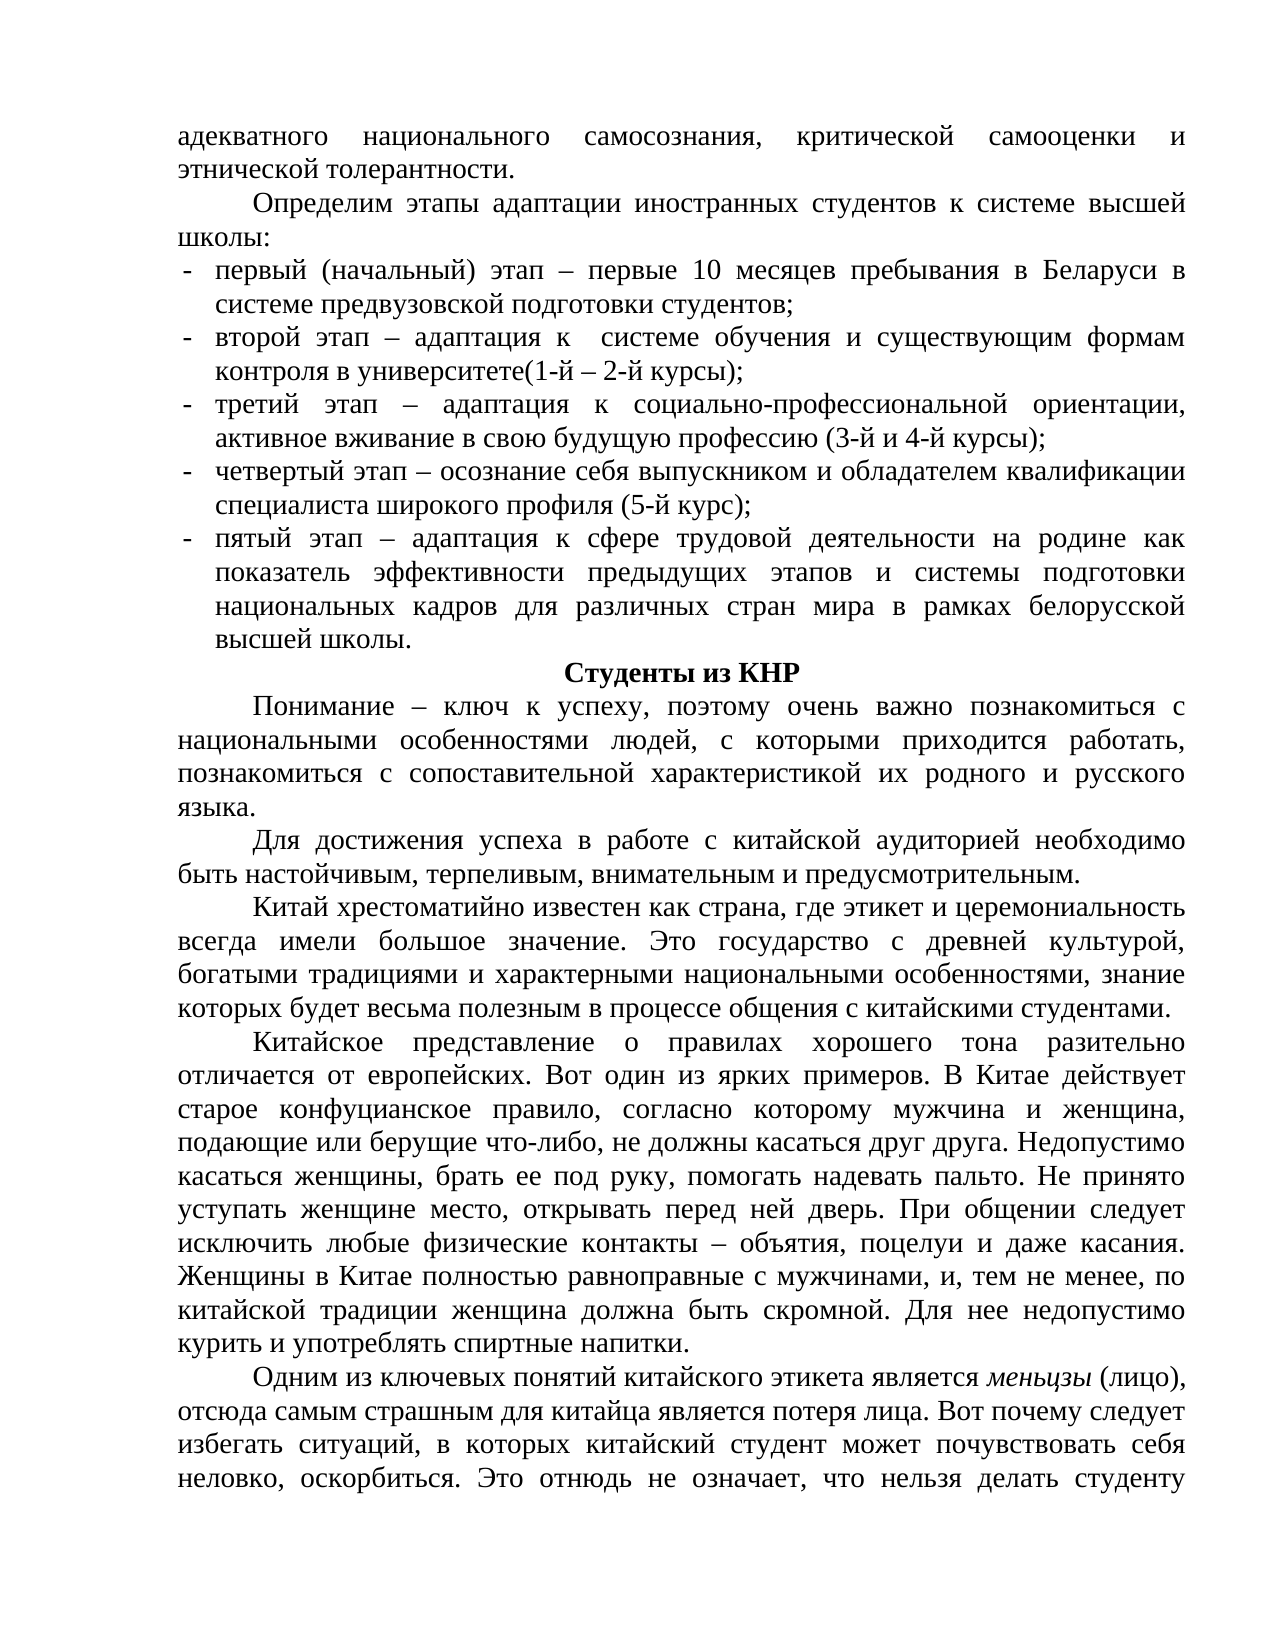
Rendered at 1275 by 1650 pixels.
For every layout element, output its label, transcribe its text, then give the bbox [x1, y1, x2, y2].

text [177, 118, 1186, 185]
text Студенты из КНР [177, 655, 1186, 688]
text Понимание – ключ к успеху, поэтому очень важно познакомиться с национальными особенностями людей, с которыми приходится работать, познакомиться с сопоставительной характеристикой их родного и русского языка. [177, 688, 1186, 822]
text Китайское представление о правилах хорошего тона разительно отличается от европейских. Вот один из ярких примеров. В Китае действует старое конфуцианское правило, согласно которому мужчина и женщина, подающие или берущие что-либо, не должны касаться друг друга. Недопустимо касаться женщины, брать ее под руку, помогать надевать пальто. Не принято уступать женщине место, открывать перед ней дверь. При общении следует исключить любые физические контакты – объятия, поцелуи и даже касания. Женщины в Китае полностью равноправные с мужчинами, и, тем не менее, по китайской традиции женщина должна быть скромной. Для нее недопустимо курить и употреблять спиртные напитки. [177, 1024, 1186, 1359]
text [177, 1359, 1186, 1493]
list пятый этап – адаптация к сфере трудовой деятельности на родине как показатель эффективности предыдущих этапов и системы подготовки национальных кадров для различных стран мира в рамках белорусской высшей школы. [192, 521, 1186, 655]
list второй этап – адаптация к системе обучения и существующим формам контроля в университете(1-й – 2-й курсы); [192, 319, 1186, 386]
list третий этап – адаптация к социально-профессиональной ориентации, активное вживание в свою будущую профессию (3-й и 4-й курсы); [192, 386, 1186, 453]
text Китай хрестоматийно известен как страна, где этикет и церемониальность всегда имели большое значение. Это государство с древней культурой, богатыми традициями и характерными национальными особенностями, знание которых будет весьма полезным в процессе общения с китайскими студентами. [177, 889, 1186, 1024]
list первый (начальный) этап – первые 10 месяцев пребывания в Беларуси в системе предвузовской подготовки студентов; [192, 252, 1186, 319]
text Для достижения успеха в работе с китайской аудиторией необходимо быть настойчивым, терпеливым, внимательным и предусмотрительным. [177, 822, 1186, 889]
list четвертый этап – осознание себя выпускником и обладателем квалификации специалиста широкого профиля (5-й курс); [192, 453, 1186, 521]
text Определим этапы адаптации иностранных студентов к системе высшей школы: [177, 185, 1186, 252]
